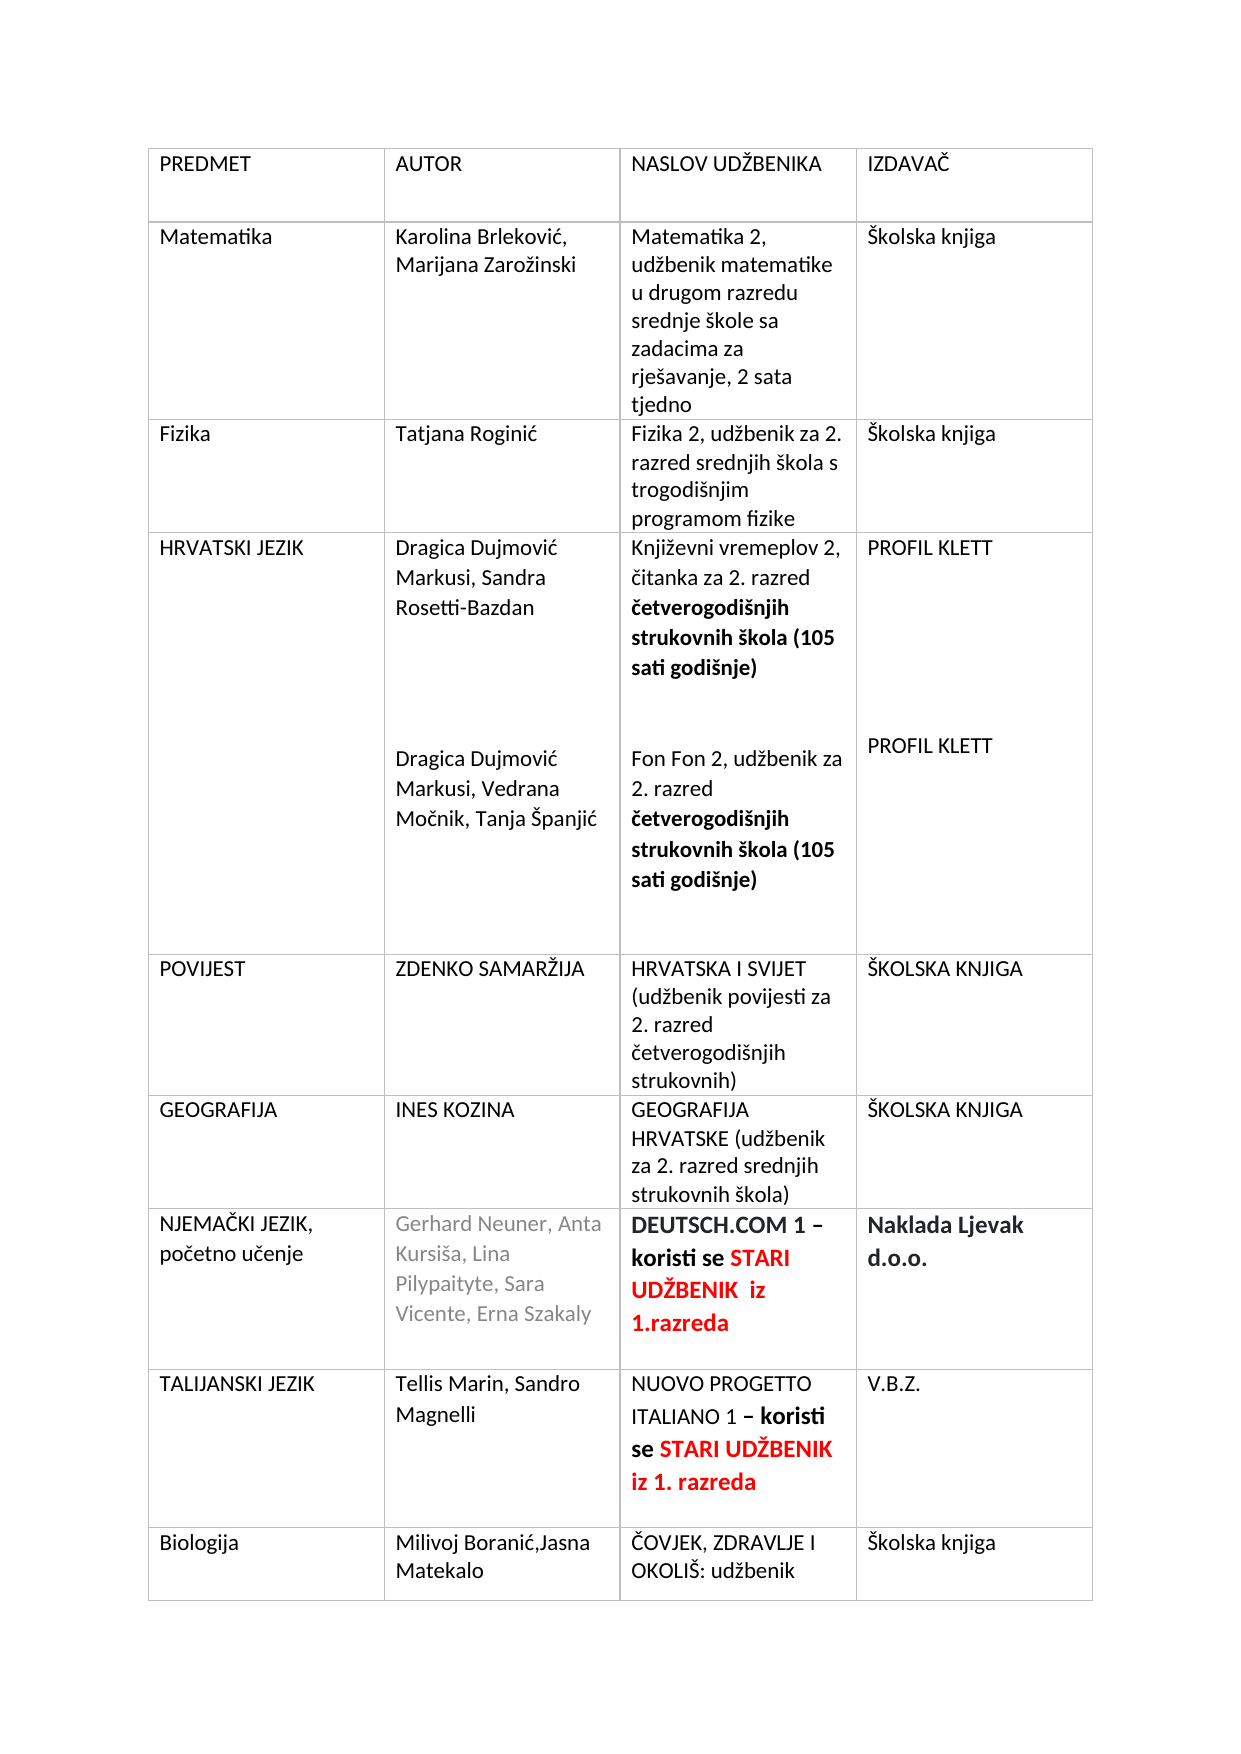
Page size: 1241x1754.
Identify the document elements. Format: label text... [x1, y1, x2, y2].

table_cell INES KOZINA [385, 1096, 619, 1208]
table_cell Školska knjiga [857, 420, 1092, 532]
table_cell ŠKOLSKA KNJIGA [857, 955, 1092, 1094]
table_cell DEUTSCH.COM 1 – koristi se STARI UDŽBENIK iz 1.razreda [621, 1209, 856, 1368]
table_cell Biologija [149, 1528, 384, 1600]
table_cell Karolina Brleković, Marijana Zarožinski [385, 223, 619, 418]
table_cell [385, 1528, 619, 1600]
table_cell V.B.Z. [857, 1370, 1092, 1527]
table_cell Fizika 2, udžbenik za 2. razred srednjih škola s trogodišnjim programom fizike [621, 420, 856, 532]
table_header IZDAVAČ [857, 149, 1092, 221]
table_cell GEOGRAFIJA HRVATSKE (udžbenik za 2. razred srednjih strukovnih škola) [621, 1096, 856, 1208]
table_cell Naklada Ljevak d.o.o. [857, 1209, 1092, 1368]
table_cell Školska knjiga [857, 223, 1092, 418]
table_cell ŠKOLSKA KNJIGA [857, 1096, 1092, 1208]
table_cell Školska knjiga [857, 1528, 1092, 1600]
table_header AUTOR [385, 149, 619, 221]
table_cell TALIJANSKI JEZIK [149, 1370, 384, 1527]
table_cell PROFIL KLETT PROFIL KLETT [857, 533, 1092, 953]
table_cell Dragica Dujmović Markusi, Sandra Rosetti-Bazdan Dragica Dujmović Markusi, Vedrana Močnik, Tanja Španjić [385, 533, 619, 953]
table_header NASLOV UDŽBENIKA [621, 149, 856, 221]
table_cell Matematika 2, udžbenik matematike u drugom razredu srednje škole sa zadacima za rješavanje, 2 sata tjedno [621, 223, 856, 418]
table_cell NUOVO PROGETTO ITALIANO 1 – koristi se STARI UDŽBENIK iz 1. razreda [621, 1370, 856, 1527]
table_cell NJEMAČKI JEZIK, početno učenje [149, 1209, 384, 1368]
table_cell HRVATSKA I SVIJET (udžbenik povijesti za 2. razred četverogodišnjih strukovnih) [621, 955, 856, 1094]
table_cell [621, 1528, 856, 1600]
table_cell Književni vremeplov 2, čitanka za 2. razred četverogodišnjih strukovnih škola (105 sati godišnje) Fon Fon 2, udžbenik za 2. razred četverogodišnjih strukovnih škola (105 sati godišnje) [621, 533, 856, 953]
table_cell HRVATSKI JEZIK [149, 533, 384, 953]
table_cell POVIJEST [149, 955, 384, 1094]
table_cell Tatjana Roginić [385, 420, 619, 532]
table_cell GEOGRAFIJA [149, 1096, 384, 1208]
table_cell Tellis Marin, Sandro Magnelli [385, 1370, 619, 1527]
table_cell Matematika [149, 223, 384, 418]
table_cell ZDENKO SAMARŽIJA [385, 955, 619, 1094]
table_header PREDMET [149, 149, 384, 221]
table_cell Fizika [149, 420, 384, 532]
table_cell Gerhard Neuner, Anta Kursiša, Lina Pilypaityte, Sara Vicente, Erna Szakaly [385, 1209, 619, 1368]
